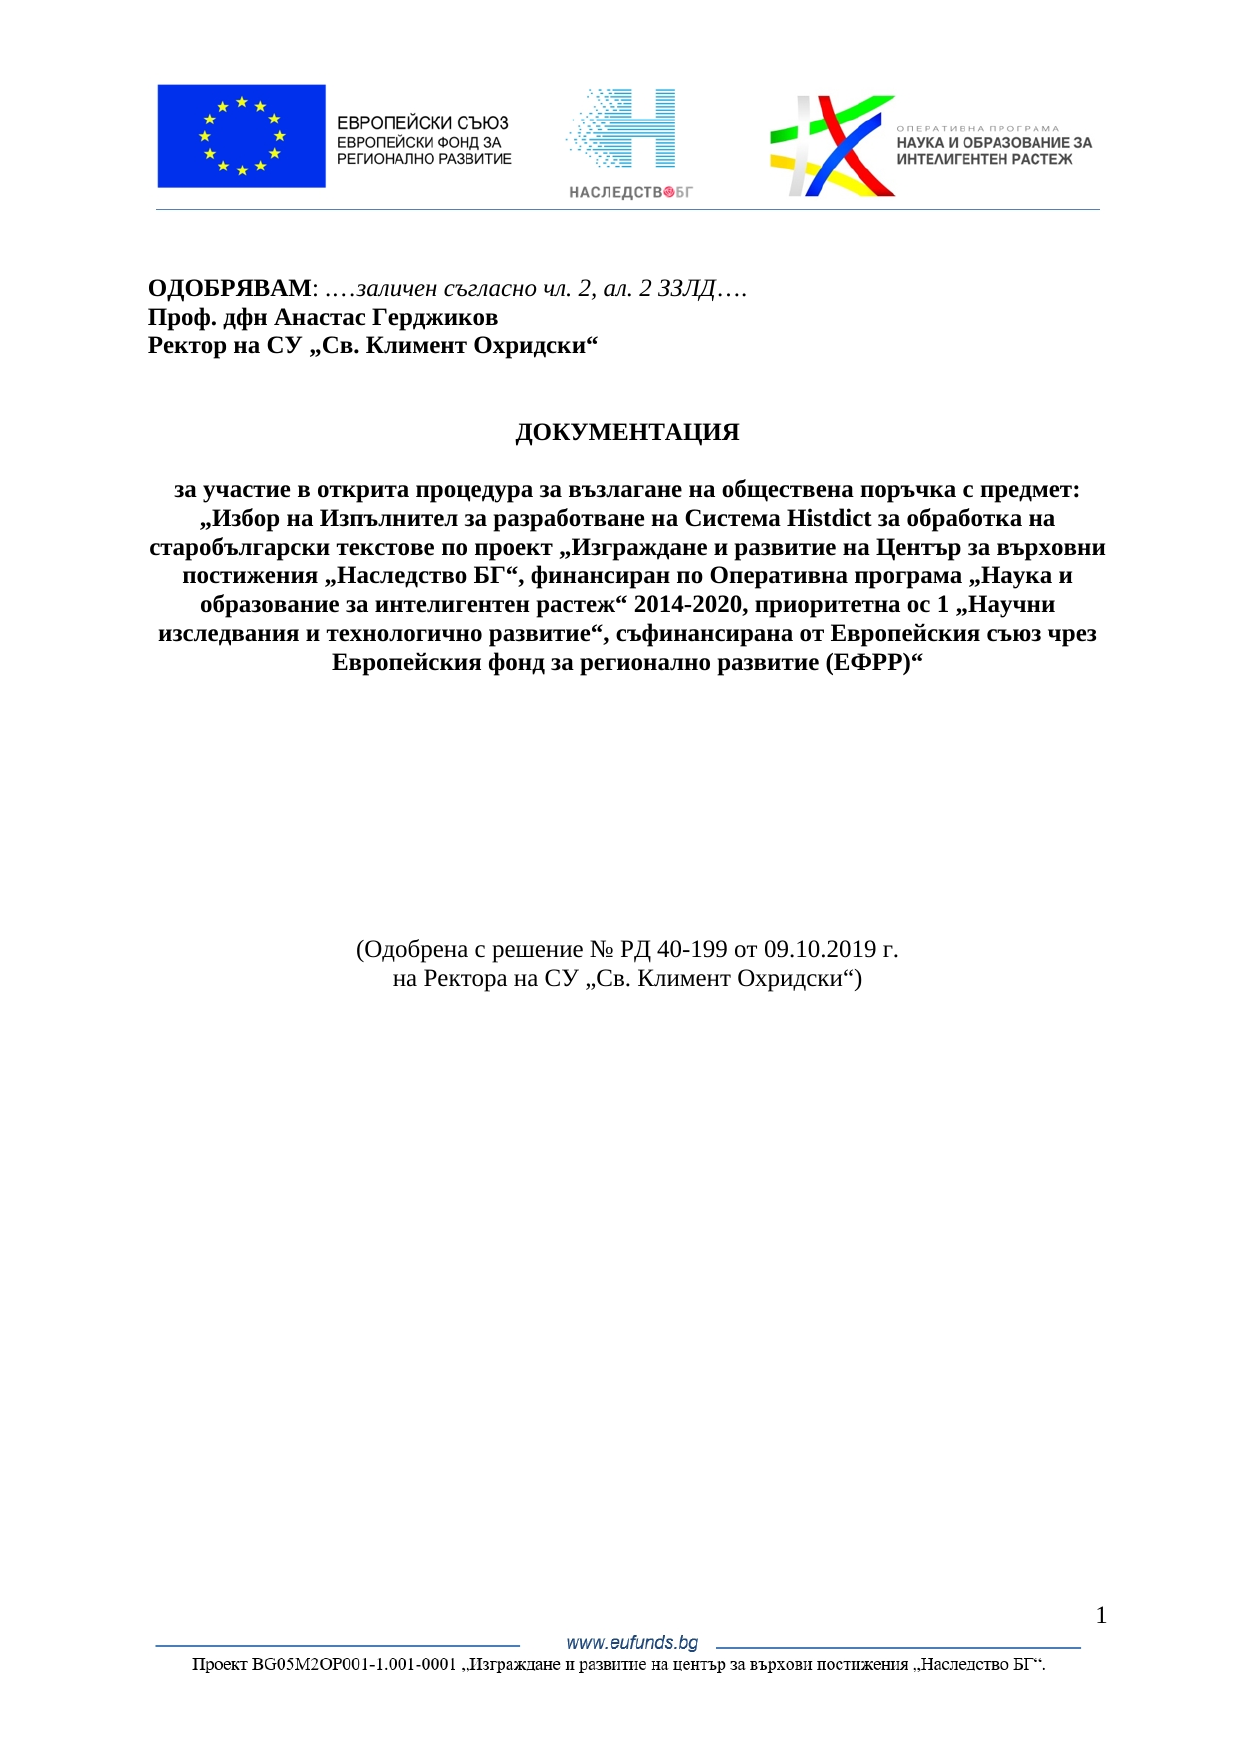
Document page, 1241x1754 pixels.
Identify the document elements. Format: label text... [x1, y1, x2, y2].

picture [147, 73, 1107, 216]
text ДОКУМЕНТАЦИЯ [148, 417, 1107, 445]
text за участие в открита процедура за възлагане на обществена поръчка с предмет: [148, 474, 1107, 503]
picture [147, 1628, 1093, 1681]
text Ректор на СУ „Св. Климент Охридски“ [148, 330, 1107, 359]
text Проф. дфн Анастас Герджиков [148, 302, 1107, 330]
text „Избор на Изпълнител за разработване на Система Histdict за обработка на старобългарски текстове по проект „Изграждане и развитие на Център за върховни постижения „Наследство БГ“, финансиран по Оперативна програма „Наука и образование за интелигентен растеж“ 2014-2020, приоритетна ос 1 „Научни изследвания и технологично развитие“, съфинансирана от Европейския съюз чрез Европейския фонд за регионално развитие (ЕФРР)“ [148, 503, 1107, 675]
text ОДОБРЯВАМ: .…заличен съгласно чл. 2, ал. 2 ЗЗЛД…. [148, 273, 1107, 302]
text (Одобрена с решение № РД 40-199 от 09.10.2019 г. [148, 934, 1107, 963]
text на Ректора на СУ „Св. Климент Охридски“) [148, 963, 1107, 992]
